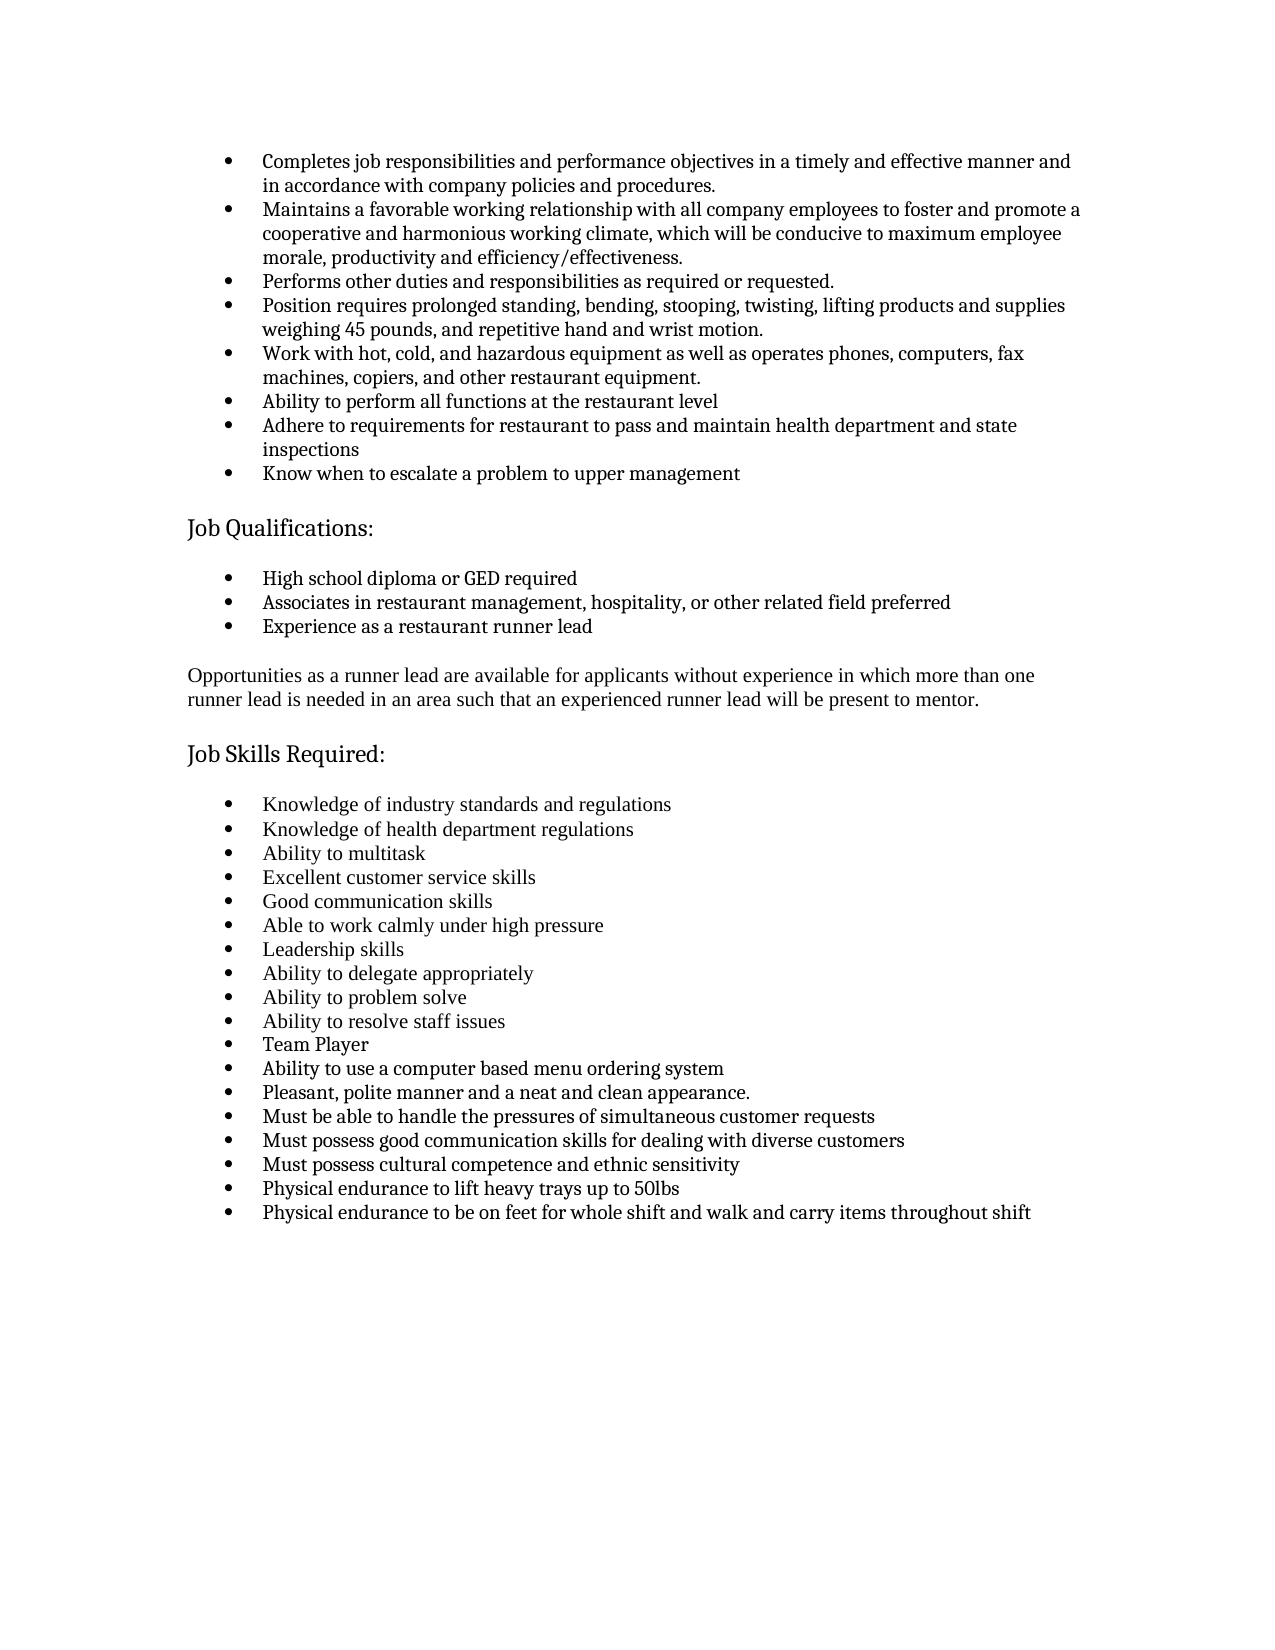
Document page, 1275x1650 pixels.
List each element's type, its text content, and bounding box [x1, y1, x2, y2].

list Physical endurance to lift heavy trays up to 50lbs [225, 1177, 1087, 1201]
list Maintains a favorable working relationship with all company employees to foster and promote a cooperative and harmonious working climate, which will be conducive to maximum employee morale, productivity and efficiency/effectiveness. [225, 198, 1087, 270]
text Opportunities as a runner lead are available for applicants without experience in which more than one runner lead is needed in an area such that an experienced runner lead will be present to mentor. [187, 663, 1087, 711]
list Leadership skills [225, 937, 1087, 961]
list Adhere to requirements for restaurant to pass and maintain health department and state inspections [225, 413, 1087, 461]
list Ability to resolve staff issues [225, 1009, 1087, 1033]
list Able to work calmly under high pressure [225, 913, 1087, 937]
list Work with hot, cold, and hazardous equipment as well as operates phones, computers, fax machines, copiers, and other restaurant equipment. [225, 342, 1087, 389]
list Associates in restaurant management, hospitality, or other related field preferred [225, 591, 1087, 615]
list Physical endurance to be on feet for whole shift and walk and carry items throughout shift [225, 1201, 1087, 1225]
list Experience as a restaurant runner lead [225, 615, 1087, 639]
list Performs other duties and responsibilities as required or requested. [225, 270, 1087, 294]
list Knowledge of industry standards and regulations [225, 792, 1087, 816]
text Job Qualifications: [187, 514, 1087, 543]
list Know when to escalate a problem to upper management [225, 461, 1087, 485]
list Completes job responsibilities and performance objectives in a timely and effective manner and in accordance with company policies and procedures. [225, 150, 1087, 198]
list Ability to delegate appropriately [225, 961, 1087, 985]
list Ability to perform all functions at the restaurant level [225, 389, 1087, 413]
list Good communication skills [225, 889, 1087, 913]
list Ability to use a computer based menu ordering system [225, 1057, 1087, 1081]
list Must possess good communication skills for dealing with diverse customers [225, 1129, 1087, 1153]
list Must be able to handle the pressures of simultaneous customer requests [225, 1105, 1087, 1129]
list Pleasant, polite manner and a neat and clean appearance. [225, 1081, 1087, 1105]
list High school diploma or GED required [225, 567, 1087, 591]
text Job Skills Required: [187, 739, 1087, 768]
list Knowledge of health department regulations [225, 816, 1087, 841]
list Position requires prolonged standing, bending, stooping, twisting, lifting products and supplies weighing 45 pounds, and repetitive hand and wrist motion. [225, 294, 1087, 342]
list Team Player [225, 1033, 1087, 1057]
list Ability to problem solve [225, 985, 1087, 1009]
list Must possess cultural competence and ethnic sensitivity [225, 1153, 1087, 1177]
list Excellent customer service skills [225, 864, 1087, 889]
list Ability to multitask [225, 841, 1087, 864]
